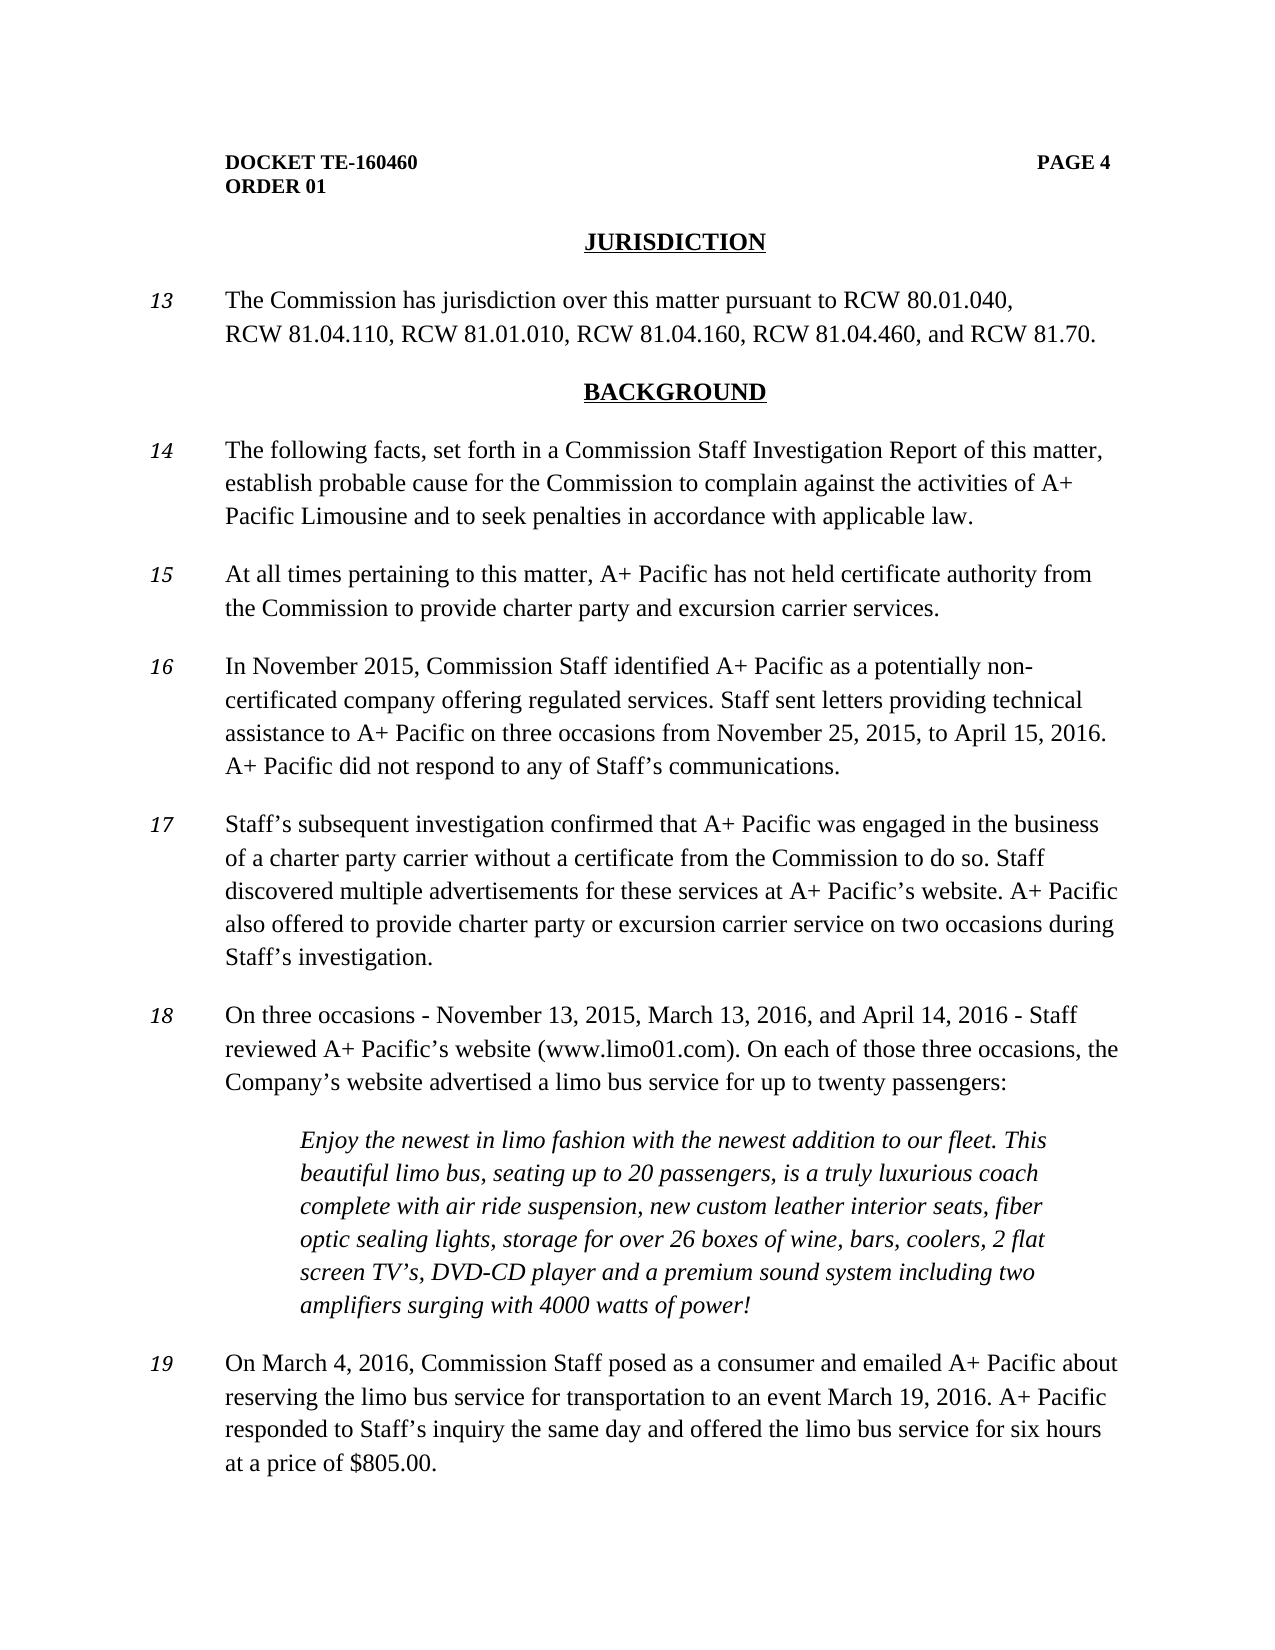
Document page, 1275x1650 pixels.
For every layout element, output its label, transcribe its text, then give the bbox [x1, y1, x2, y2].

list On three occasions - November 13, 2015, March 13, 2016, and April 14, 2016 - Staff reviewed A+ Pacific’s website (www.limo01.com). On each of those three occasions, the Company’s website advertised a limo bus service for up to twenty passengers: [150, 1000, 1125, 1095]
list On March 4, 2016, Commission Staff posed as a consumer and emailed A+ Pacific about reserving the limo bus service for transportation to an event March 19, 2016. A+ Pacific responded to Staff’s inquiry the same day and offered the limo bus service for six hours at a price of $805.00. [150, 1348, 1125, 1476]
subtitle JURISDICTION [225, 227, 1125, 256]
list At all times pertaining to this matter, A+ Pacific has not held certificate authority from the Commission to provide charter party and excursion carrier services. [150, 559, 1125, 622]
list Staff’s subsequent investigation confirmed that A+ Pacific was engaged in the business of a charter party carrier without a certificate from the Commission to do so. Staff discovered multiple advertisements for these services at A+ Pacific’s website. A+ Pacific also offered to provide charter party or excursion carrier service on two occasions during Staff’s investigation. [150, 809, 1125, 971]
list The following facts, set forth in a Commission Staff Investigation Report of this matter, establish probable cause for the Commission to complain against the activities of A+ Pacific Limousine and to seek penalties in accordance with applicable law. [150, 435, 1125, 530]
subtitle BACKGROUND [225, 377, 1125, 405]
text Enjoy the newest in limo fashion with the newest addition to our fleet. This beautiful limo bus, seating up to 20 passengers, is a truly luxurious coach complete with air ride suspension, new custom leather interior seats, fiber optic sealing lights, storage for over 26 boxes of wine, bars, coolers, 2 flat screen TV’s, DVD-CD player and a premium sound system including two amplifiers surging with 4000 watts of power! [300, 1125, 1050, 1318]
list The Commission has jurisdiction over this matter pursuant to RCW 80.01.040, RCW 81.04.110, RCW 81.01.010, RCW 81.04.160, RCW 81.04.460, and RCW 81.70. [150, 285, 1125, 347]
list In November 2015, Commission Staff identified A+ Pacific as a potentially non-certificated company offering regulated services. Staff sent letters providing technical assistance to A+ Pacific on three occasions from November 25, 2015, to April 15, 2016. A+ Pacific did not respond to any of Staff’s communications. [150, 651, 1125, 780]
